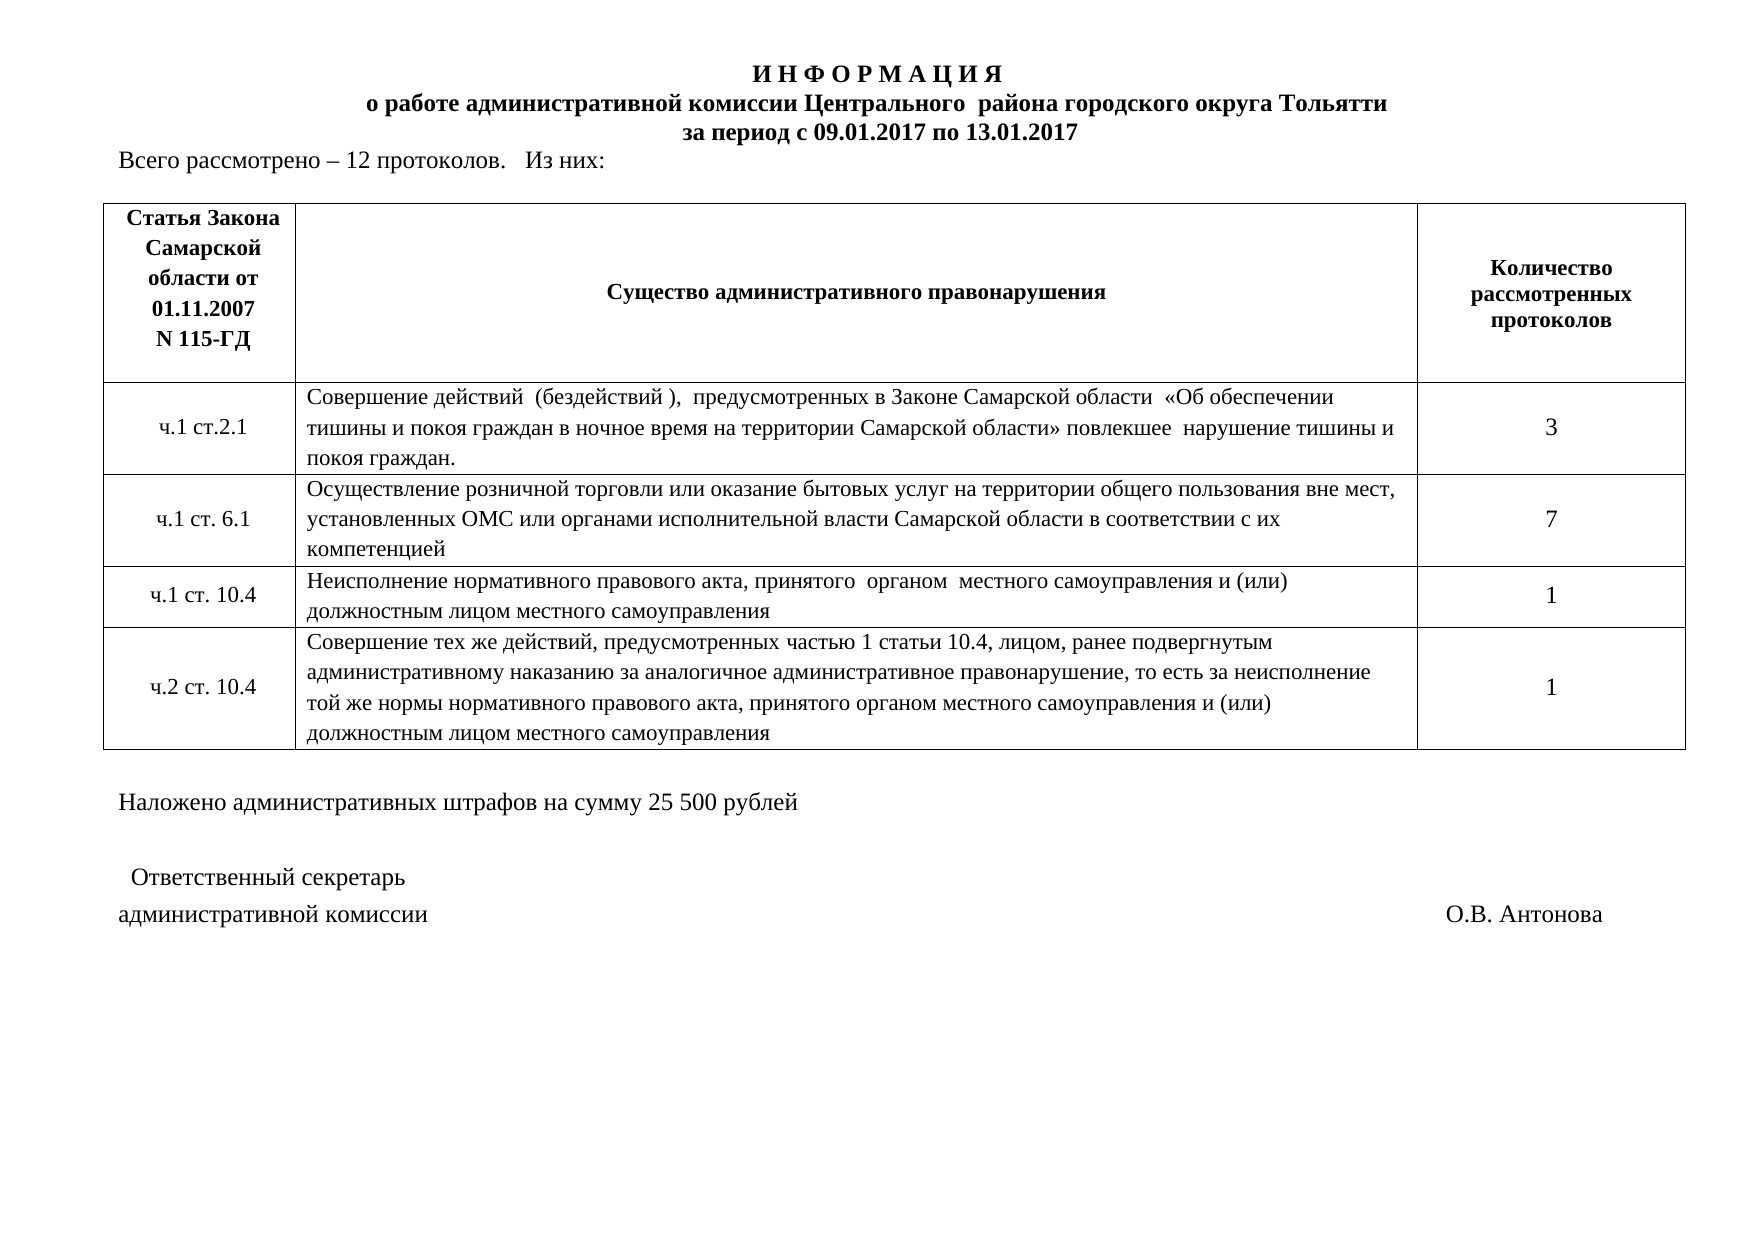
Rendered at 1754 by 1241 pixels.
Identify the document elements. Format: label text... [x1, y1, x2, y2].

table_header Статья Закона Самарской области от 01.11.2007 N 115-ГД [104, 204, 295, 382]
text Всего рассмотрено – 12 протоколов. Из них: [118, 145, 1636, 174]
subtitle И Н Ф О Р М А Ц И Я [118, 59, 1636, 88]
table_header Количество рассмотренных протоколов [1418, 204, 1685, 382]
table_cell Совершение тех же действий, предусмотренных частью 1 статьи 10.4, лицом, ранее подвергнутым административному наказанию за аналогичное административное правонарушение, то есть за неисполнение той же нормы нормативного правового акта, принятого органом местного самоуправления и (или) должностным лицом местного самоуправления [296, 628, 1417, 749]
text Ответственный секретарь [118, 862, 1636, 891]
text Наложено административных штрафов на сумму 25 500 рублей [118, 787, 1636, 816]
text о работе административной комиссии Центрального района городского округа Тольятти [118, 88, 1636, 117]
table_cell ч.1 ст.2.1 [104, 383, 295, 474]
table_header Существо административного правонарушения [296, 204, 1417, 382]
table_cell 1 [1418, 628, 1685, 749]
text административной комиссии О.В. Антонова [118, 899, 1636, 928]
table_cell 3 [1418, 383, 1685, 474]
table_cell ч.2 ст. 10.4 [104, 628, 295, 749]
table_cell ч.1 ст. 6.1 [104, 475, 295, 566]
table_cell Совершение действий (бездействий ), предусмотренных в Законе Самарской области «Об обеспечении тишины и покоя граждан в ночное время на территории Самарской области» повлекшее нарушение тишины и покоя граждан. [296, 383, 1417, 474]
table_cell ч.1 ст. 10.4 [104, 567, 295, 627]
text за период с 09.01.2017 по 13.01.2017 [118, 117, 1636, 145]
table_cell Осуществление розничной торговли или оказание бытовых услуг на территории общего пользования вне мест, установленных ОМС или органами исполнительной власти Самарской области в соответствии с их компетенцией [296, 475, 1417, 566]
table_cell 7 [1418, 475, 1685, 566]
table_cell Неисполнение нормативного правового акта, принятого органом местного самоуправления и (или) должностным лицом местного самоуправления [296, 567, 1417, 627]
table_cell 1 [1418, 567, 1685, 627]
